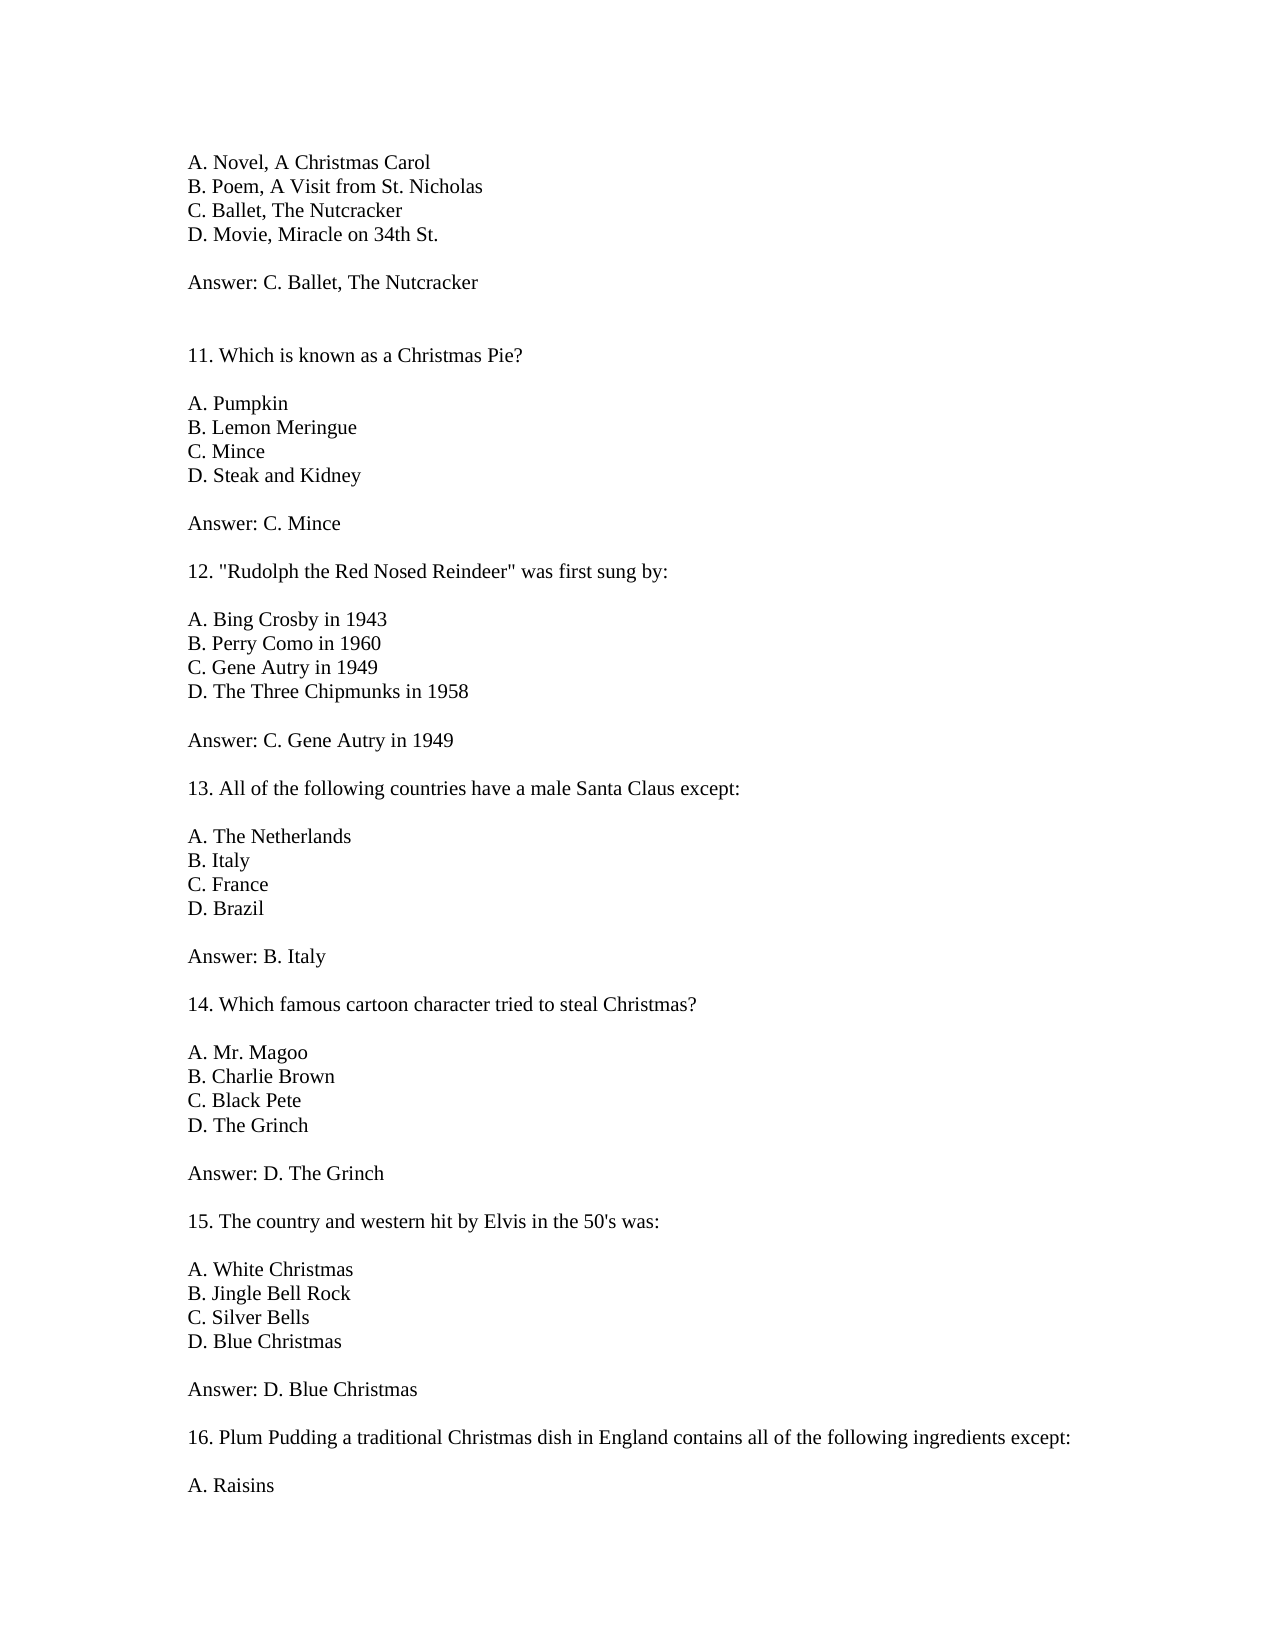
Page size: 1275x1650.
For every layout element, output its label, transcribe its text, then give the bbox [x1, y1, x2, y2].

text 11. Which is known as a Christmas Pie? [187, 342, 1087, 367]
text D. The Grinch [187, 1112, 1087, 1137]
text A. Raisins [187, 1473, 1087, 1497]
text A. Pumpkin [187, 391, 1087, 415]
text C. Silver Bells [187, 1305, 1087, 1329]
text B. Perry Como in 1960 [187, 631, 1087, 655]
text Answer: C. Ballet, The Nutcracker [187, 270, 1087, 294]
text 12. "Rudolph the Red Nosed Reindeer" was first sung by: [187, 559, 1087, 583]
text D. Blue Christmas [187, 1329, 1087, 1353]
text B. Lemon Meringue [187, 415, 1087, 439]
text A. Bing Crosby in 1943 [187, 607, 1087, 631]
text B. Charlie Brown [187, 1064, 1087, 1088]
text Answer: D. The Grinch [187, 1161, 1087, 1185]
text Answer: B. Italy [187, 944, 1087, 968]
text D. Steak and Kidney [187, 463, 1087, 487]
text 16. Plum Pudding a traditional Christmas dish in England contains all of the following ingredients except: [187, 1425, 1087, 1449]
text D. The Three Chipmunks in 1958 [187, 679, 1087, 703]
text Answer: D. Blue Christmas [187, 1377, 1087, 1401]
text C. Black Pete [187, 1088, 1087, 1112]
text 14. Which famous cartoon character tried to steal Christmas? [187, 992, 1087, 1016]
text D. Brazil [187, 896, 1087, 920]
text 13. All of the following countries have a male Santa Claus except: [187, 776, 1087, 800]
text A. Novel, A Christmas Carol [187, 150, 1087, 174]
text 15. The country and western hit by Elvis in the 50's was: [187, 1209, 1087, 1233]
text B. Jingle Bell Rock [187, 1281, 1087, 1305]
text Answer: C. Gene Autry in 1949 [187, 727, 1087, 752]
text A. The Netherlands [187, 824, 1087, 848]
text C. Mince [187, 439, 1087, 463]
text A. Mr. Magoo [187, 1040, 1087, 1064]
text C. Gene Autry in 1949 [187, 655, 1087, 679]
text A. White Christmas [187, 1257, 1087, 1281]
text D. Movie, Miracle on 34th St. [187, 222, 1087, 246]
text B. Poem, A Visit from St. Nicholas [187, 174, 1087, 198]
text Answer: C. Mince [187, 511, 1087, 535]
text C. Ballet, The Nutcracker [187, 198, 1087, 222]
text C. France [187, 872, 1087, 896]
text B. Italy [187, 848, 1087, 872]
